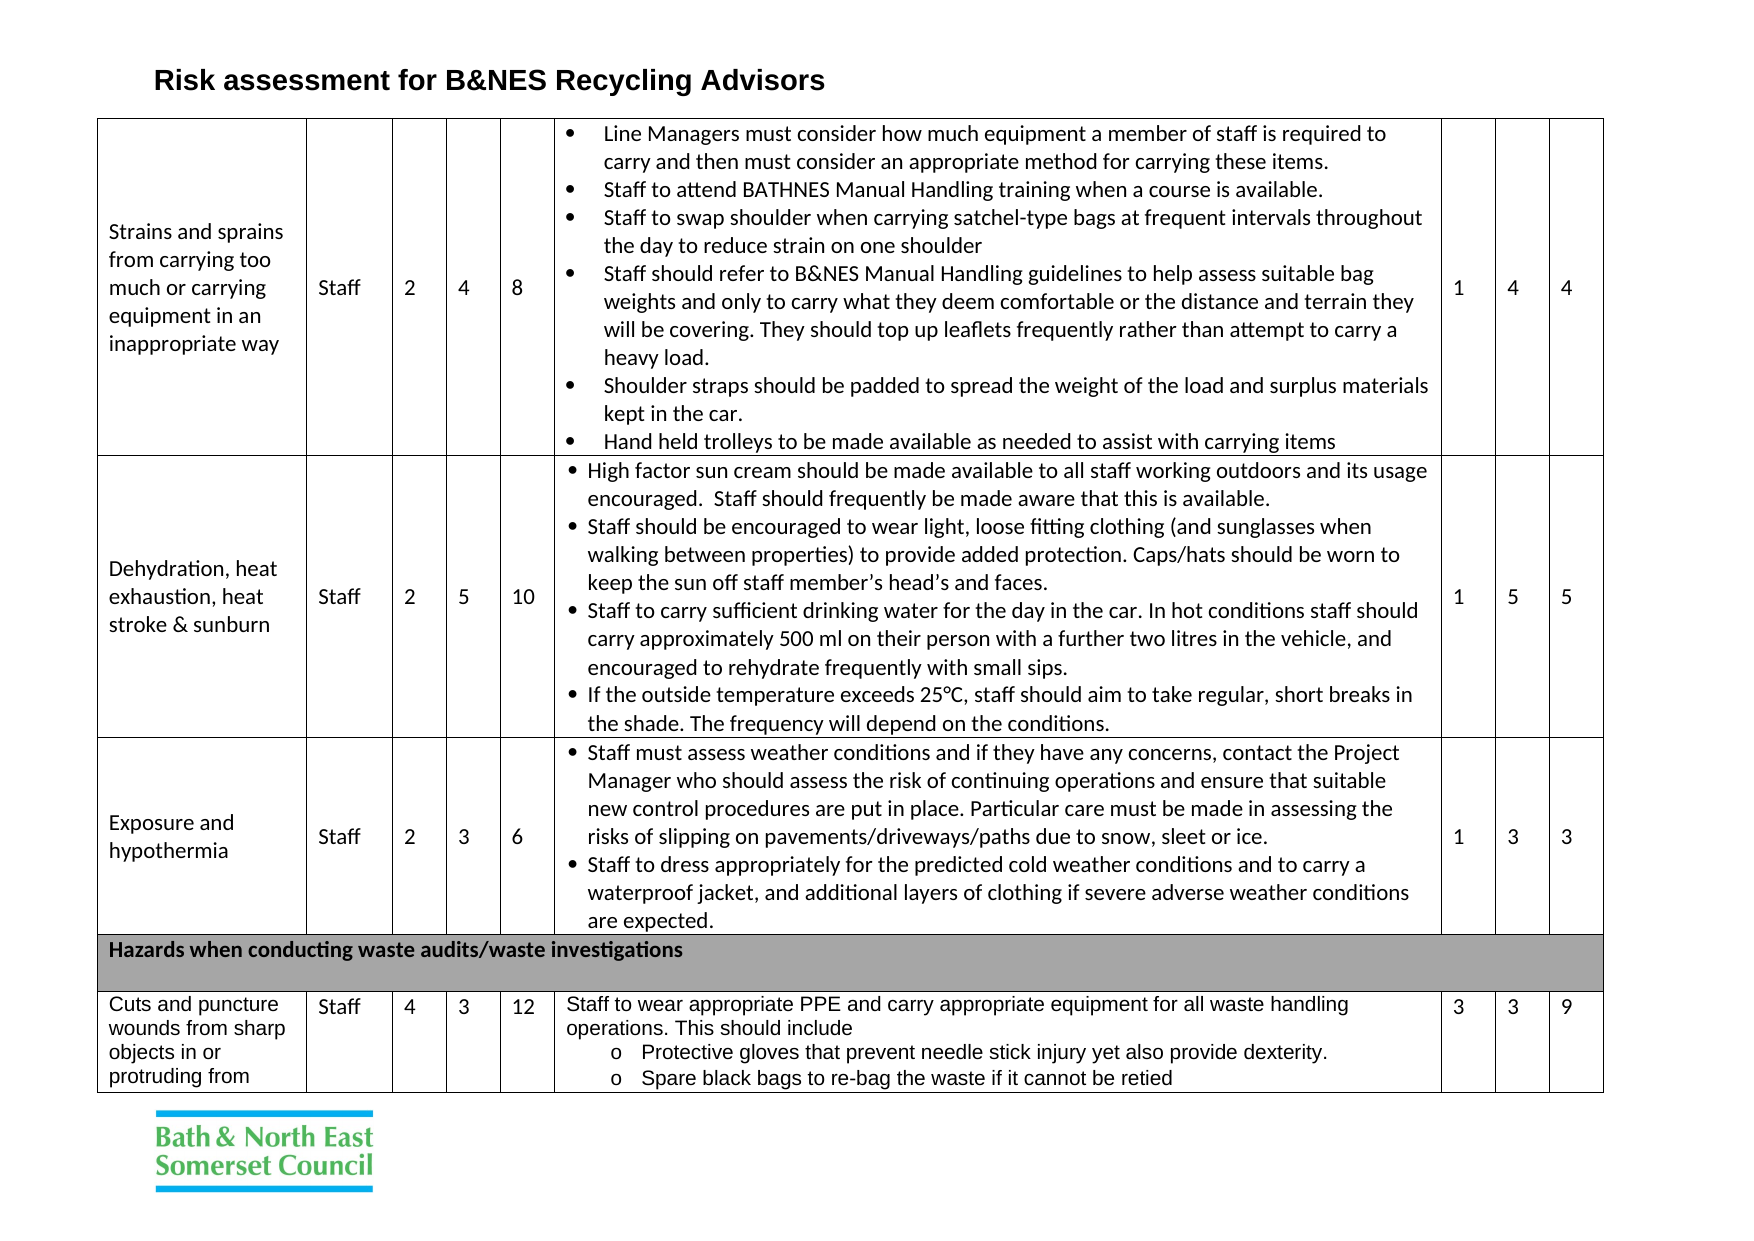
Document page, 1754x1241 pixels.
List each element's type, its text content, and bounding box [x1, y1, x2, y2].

table_cell 2 [393, 738, 446, 934]
table_cell 2 [393, 456, 446, 737]
table_cell Dehydration, heat exhaustion, heat stroke & sunburn [98, 456, 306, 737]
table_cell 8 [501, 119, 554, 455]
table_cell Exposure and hypothermia [98, 738, 306, 934]
table_cell 4 [447, 119, 500, 455]
table_cell 4 [1550, 119, 1603, 455]
table_cell 3 [447, 738, 500, 934]
table_cell Line Managers must consider how much equipment a member of staff is required to carry and then must consider an appropriate method for carrying these items. Staff to attend BATHNES Manual Handling training when a course is available. Staff to swap shoulder when carrying satchel-type bags at frequent intervals throughout the day to reduce strain on one shoulder Staff should refer to B&NES Manual Handling guidelines to help assess suitable bag weights and only to carry what they deem comfortable or the distance and terrain they will be covering. They should top up leaflets frequently rather than attempt to carry a heavy load. Shoulder straps should be padded to spread the weight of the load and surplus materials kept in the car. Hand held trolleys to be made available as needed to assist with carrying items [555, 119, 1441, 455]
table_cell Hazards when conducting waste audits/waste investigations [98, 935, 1603, 991]
table_cell Staff [307, 456, 392, 737]
table_cell 3 [1442, 992, 1495, 1092]
table_cell Strains and sprains from carrying too much or carrying equipment in an inappropriate way [98, 119, 306, 455]
table_cell 9 [1550, 992, 1603, 1092]
table_cell 12 [501, 992, 554, 1092]
table_cell 5 [1550, 456, 1603, 737]
table_cell 2 [393, 119, 446, 455]
table_cell 3 [447, 992, 500, 1092]
table_cell 1 [1442, 456, 1495, 737]
table_cell 1 [1442, 738, 1495, 934]
table_cell 1 [1442, 119, 1495, 455]
table_cell 5 [1496, 456, 1549, 737]
table_cell Staff [307, 119, 392, 455]
table_cell High factor sun cream should be made available to all staff working outdoors and its usage encouraged. Staff should frequently be made aware that this is available. Staff should be encouraged to wear light, loose fitting clothing (and sunglasses when walking between properties) to provide added protection. Caps/hats should be worn to keep the sun off staff member’s head’s and faces. Staff to carry sufficient drinking water for the day in the car. In hot conditions staff should carry approximately 500 ml on their person with a further two litres in the vehicle, and encouraged to rehydrate frequently with small sips. If the outside temperature exceeds 25°C, staff should aim to take regular, short breaks in the shade. The frequency will depend on the conditions. [555, 456, 1441, 737]
table_cell 6 [501, 738, 554, 934]
table_cell Staff [307, 738, 392, 934]
table_cell 3 [1550, 738, 1603, 934]
table_cell 3 [1496, 992, 1549, 1092]
table_cell 4 [1496, 119, 1549, 455]
table_cell Staff must assess weather conditions and if they have any concerns, contact the Project Manager who should assess the risk of continuing operations and ensure that suitable new control procedures are put in place. Particular care must be made in assessing the risks of slipping on pavements/driveways/paths due to snow, sleet or ice. Staff to dress appropriately for the predicted cold weather conditions and to carry a waterproof jacket, and additional layers of clothing if severe adverse weather conditions are expected. [555, 738, 1441, 934]
picture [153, 1109, 374, 1193]
table_cell 10 [501, 456, 554, 737]
table_cell Cuts and puncture wounds from sharp objects in or protruding from bagged waste or within wheeled bins when investigating content. [98, 992, 306, 1092]
table_cell Staff [307, 992, 392, 1092]
table_cell 3 [1496, 738, 1549, 934]
table_cell 4 [393, 992, 446, 1092]
table_cell 5 [447, 456, 500, 737]
